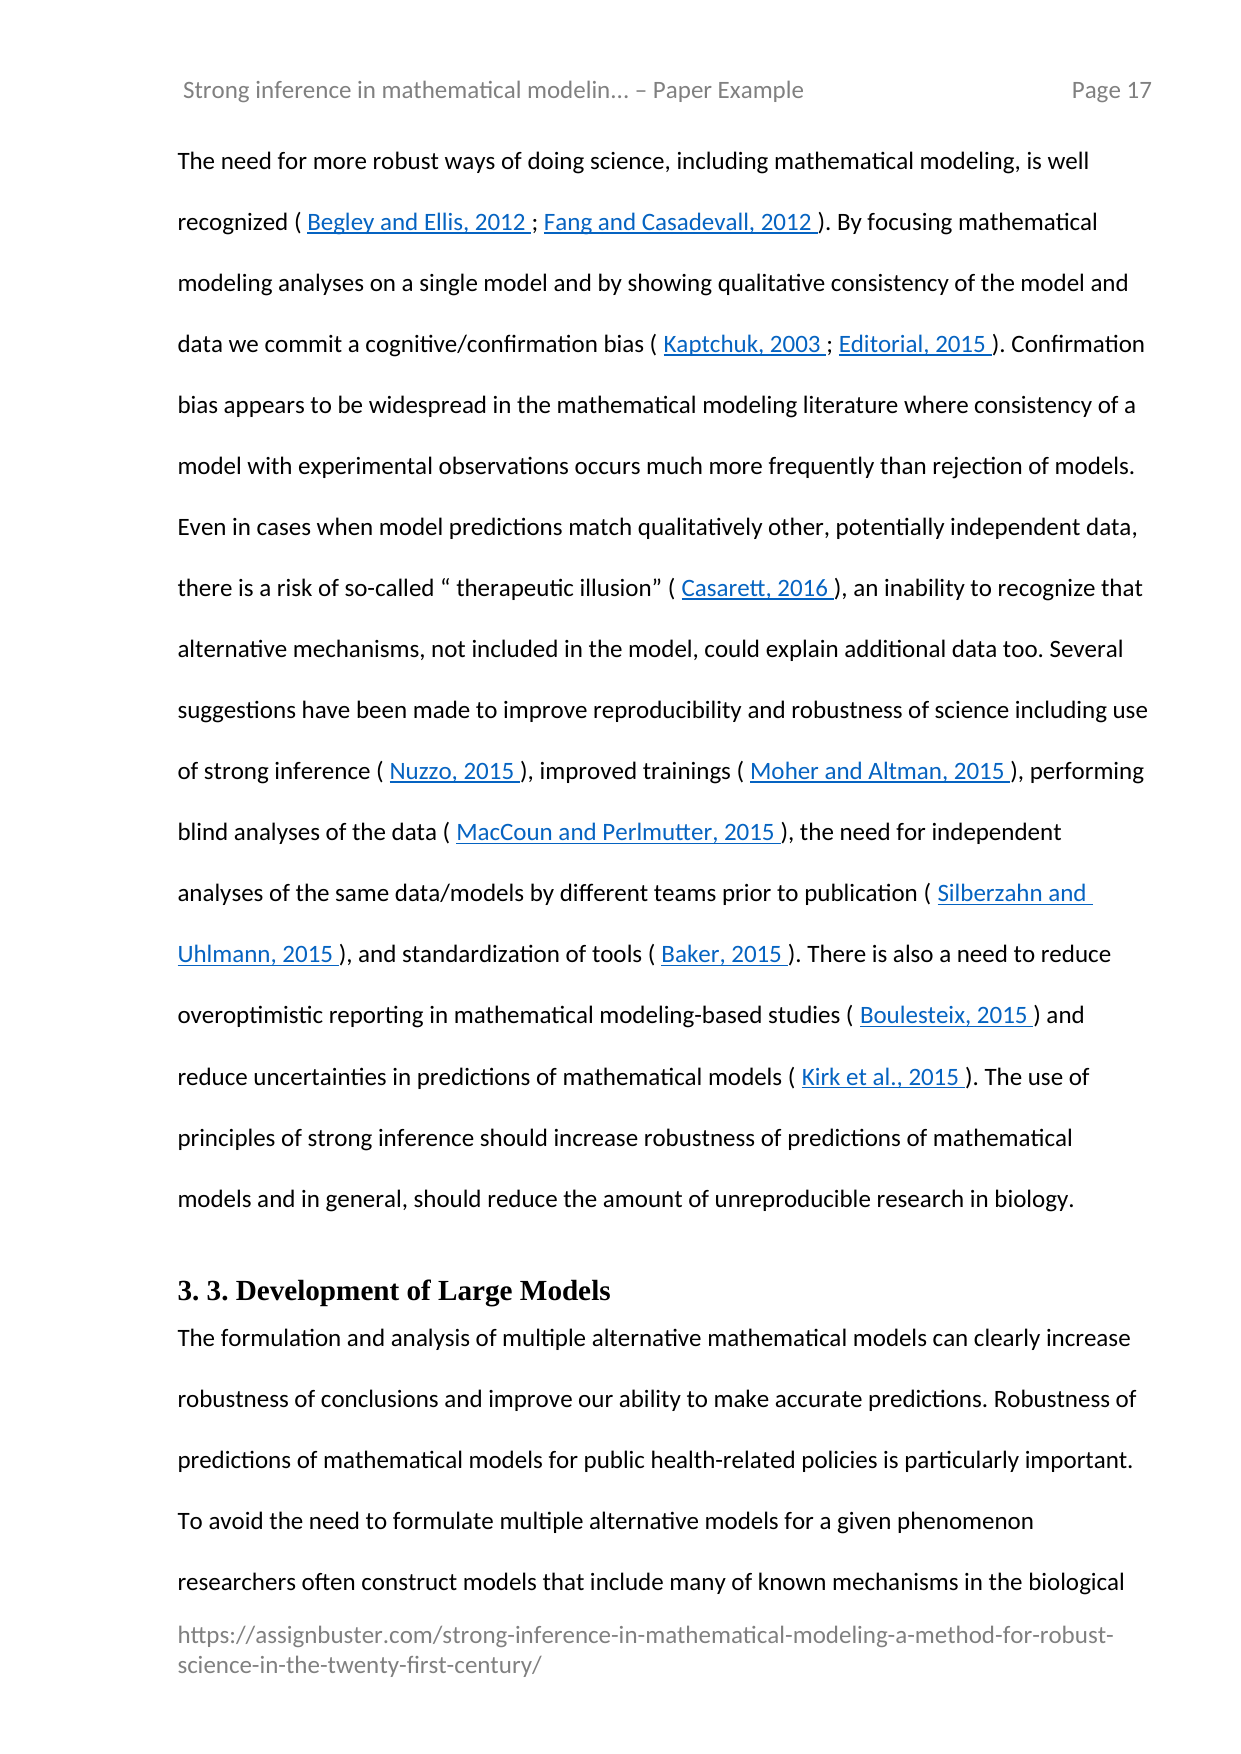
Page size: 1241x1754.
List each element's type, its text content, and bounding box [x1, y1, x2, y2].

subtitle 3. 3. Development of Large Models [177, 1273, 1152, 1307]
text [177, 1322, 1152, 1597]
text The need for more robust ways of doing science, including mathematical modeling, is well recognized ( Begley and Ellis, 2012 ; Fang and Casadevall, 2012 ). By focusing mathematical modeling analyses on a single model and by showing qualitative consistency of the model and data we commit a cognitive/confirmation bias ( Kaptchuk, 2003 ; Editorial, 2015 ). Confirmation bias appears to be widespread in the mathematical modeling literature where consistency of a model with experimental observations occurs much more frequently than rejection of models. Even in cases when model predictions match qualitatively other, potentially independent data, there is a risk of so-called “ therapeutic illusion” ( Casarett, 2016 ), an inability to recognize that alternative mechanisms, not included in the model, could explain additional data too. Several suggestions have been made to improve reproducibility and robustness of science including use of strong inference ( Nuzzo, 2015 ), improved trainings ( Moher and Altman, 2015 ), performing blind analyses of the data ( MacCoun and Perlmutter, 2015 ), the need for independent analyses of the same data/models by different teams prior to publication ( Silberzahn and Uhlmann, 2015 ), and standardization of tools ( Baker, 2015 ). There is also a need to reduce overoptimistic reporting in mathematical modeling-based studies ( Boulesteix, 2015 ) and reduce uncertainties in predictions of mathematical models ( Kirk et al., 2015 ). The use of principles of strong inference should increase robustness of predictions of mathematical models and in general, should reduce the amount of unreproducible research in biology. [177, 145, 1152, 1213]
